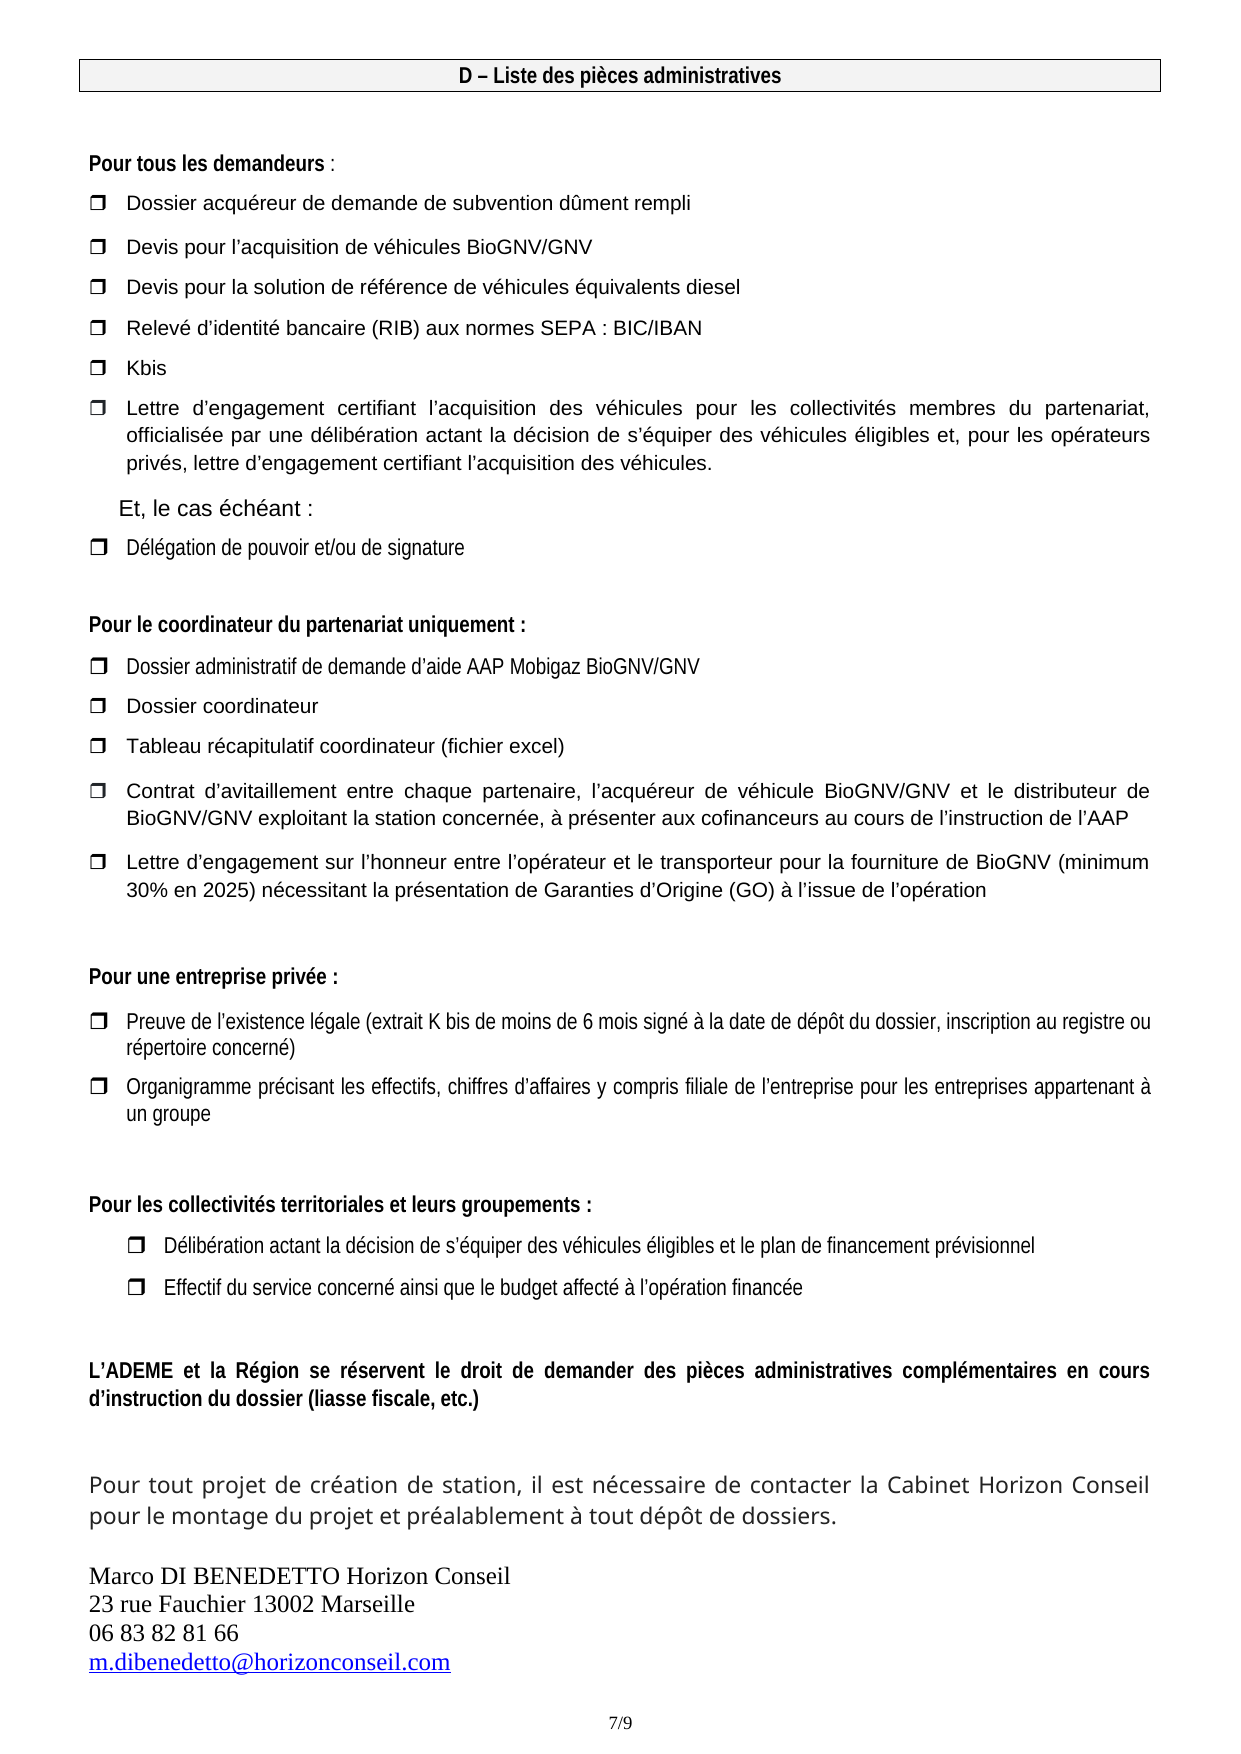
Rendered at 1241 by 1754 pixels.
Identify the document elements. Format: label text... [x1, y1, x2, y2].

text 06 83 82 81 66 [89, 1618, 1152, 1647]
list Kbis [89, 355, 1152, 379]
list Délégation de pouvoir et/ou de signature [89, 534, 1152, 560]
text Pour les collectivités territoriales et leurs groupements : [89, 1191, 1152, 1217]
text L’ADEME et la Région se réservent le droit de demander des pièces administratives complémentaires en cours d’instruction du dossier (liasse fiscale, etc.) [89, 1357, 1152, 1411]
text Marco DI BENEDETTO Horizon Conseil [89, 1561, 1152, 1589]
list Devis pour l’acquisition de véhicules BioGNV/GNV [89, 235, 1152, 259]
list Lettre d’engagement sur l’honneur entre l’opérateur et le transporteur pour la fourniture de BioGNV (minimum 30% en 2025) nécessitant la présentation de Garanties d’Origine (GO) à l’issue de l’opération [89, 850, 1152, 902]
text Pour tous les demandeurs : [89, 149, 1152, 176]
text Pour une entreprise privée : [89, 963, 1152, 989]
list Relevé d’identité bancaire (RIB) aux normes SEPA : BIC/IBAN [89, 315, 1152, 339]
list Effectif du service concerné ainsi que le budget affecté à l’opération financée [126, 1274, 1152, 1300]
text m.dibenedetto@horizonconseil.com [89, 1647, 1152, 1676]
list Preuve de l’existence légale (extrait K bis de moins de 6 mois signé à la date de dépôt du dossier, inscription au registre ou répertoire concerné) [89, 1008, 1152, 1061]
text Pour tout projet de création de station, il est nécessaire de contacter la Cabinet Horizon Conseil pour le montage du projet et préalablement à tout dépôt de dossiers. [89, 1469, 1152, 1532]
list Tableau récapitulatif coordinateur (fichier excel) [89, 734, 1152, 758]
list Devis pour la solution de référence de véhicules équivalents diesel [89, 275, 1152, 299]
list Organigramme précisant les effectifs, chiffres d’affaires y compris filiale de l’entreprise pour les entreprises appartenant à un groupe [89, 1073, 1152, 1126]
text 23 rue Fauchier 13002 Marseille [89, 1589, 1152, 1618]
list Dossier administratif de demande d’aide AAP Mobigaz BioGNV/GNV [89, 653, 1152, 679]
text Et, le cas échéant : [118, 495, 1152, 521]
list Contrat d’avitaillement entre chaque partenaire, l’acquéreur de véhicule BioGNV/GNV et le distributeur de BioGNV/GNV exploitant la station concernée, à présenter aux cofinanceurs au cours de l’instruction de l’AAP [89, 778, 1152, 830]
text D – Liste des pièces administratives [80, 60, 1160, 91]
list Délibération actant la décision de s’équiper des véhicules éligibles et le plan de financement prévisionnel [126, 1232, 1152, 1259]
list Dossier coordinateur [89, 694, 1152, 718]
text Pour le coordinateur du partenariat uniquement : [89, 611, 1152, 638]
list Lettre d’engagement certifiant l’acquisition des véhicules pour les collectivités membres du partenariat, officialisée par une délibération actant la décision de s’équiper des véhicules éligibles et, pour les opérateurs privés, lettre d’engagement certifiant l’acquisition des véhicules. [89, 396, 1152, 474]
list Dossier acquéreur de demande de subvention dûment rempli [89, 191, 1152, 215]
